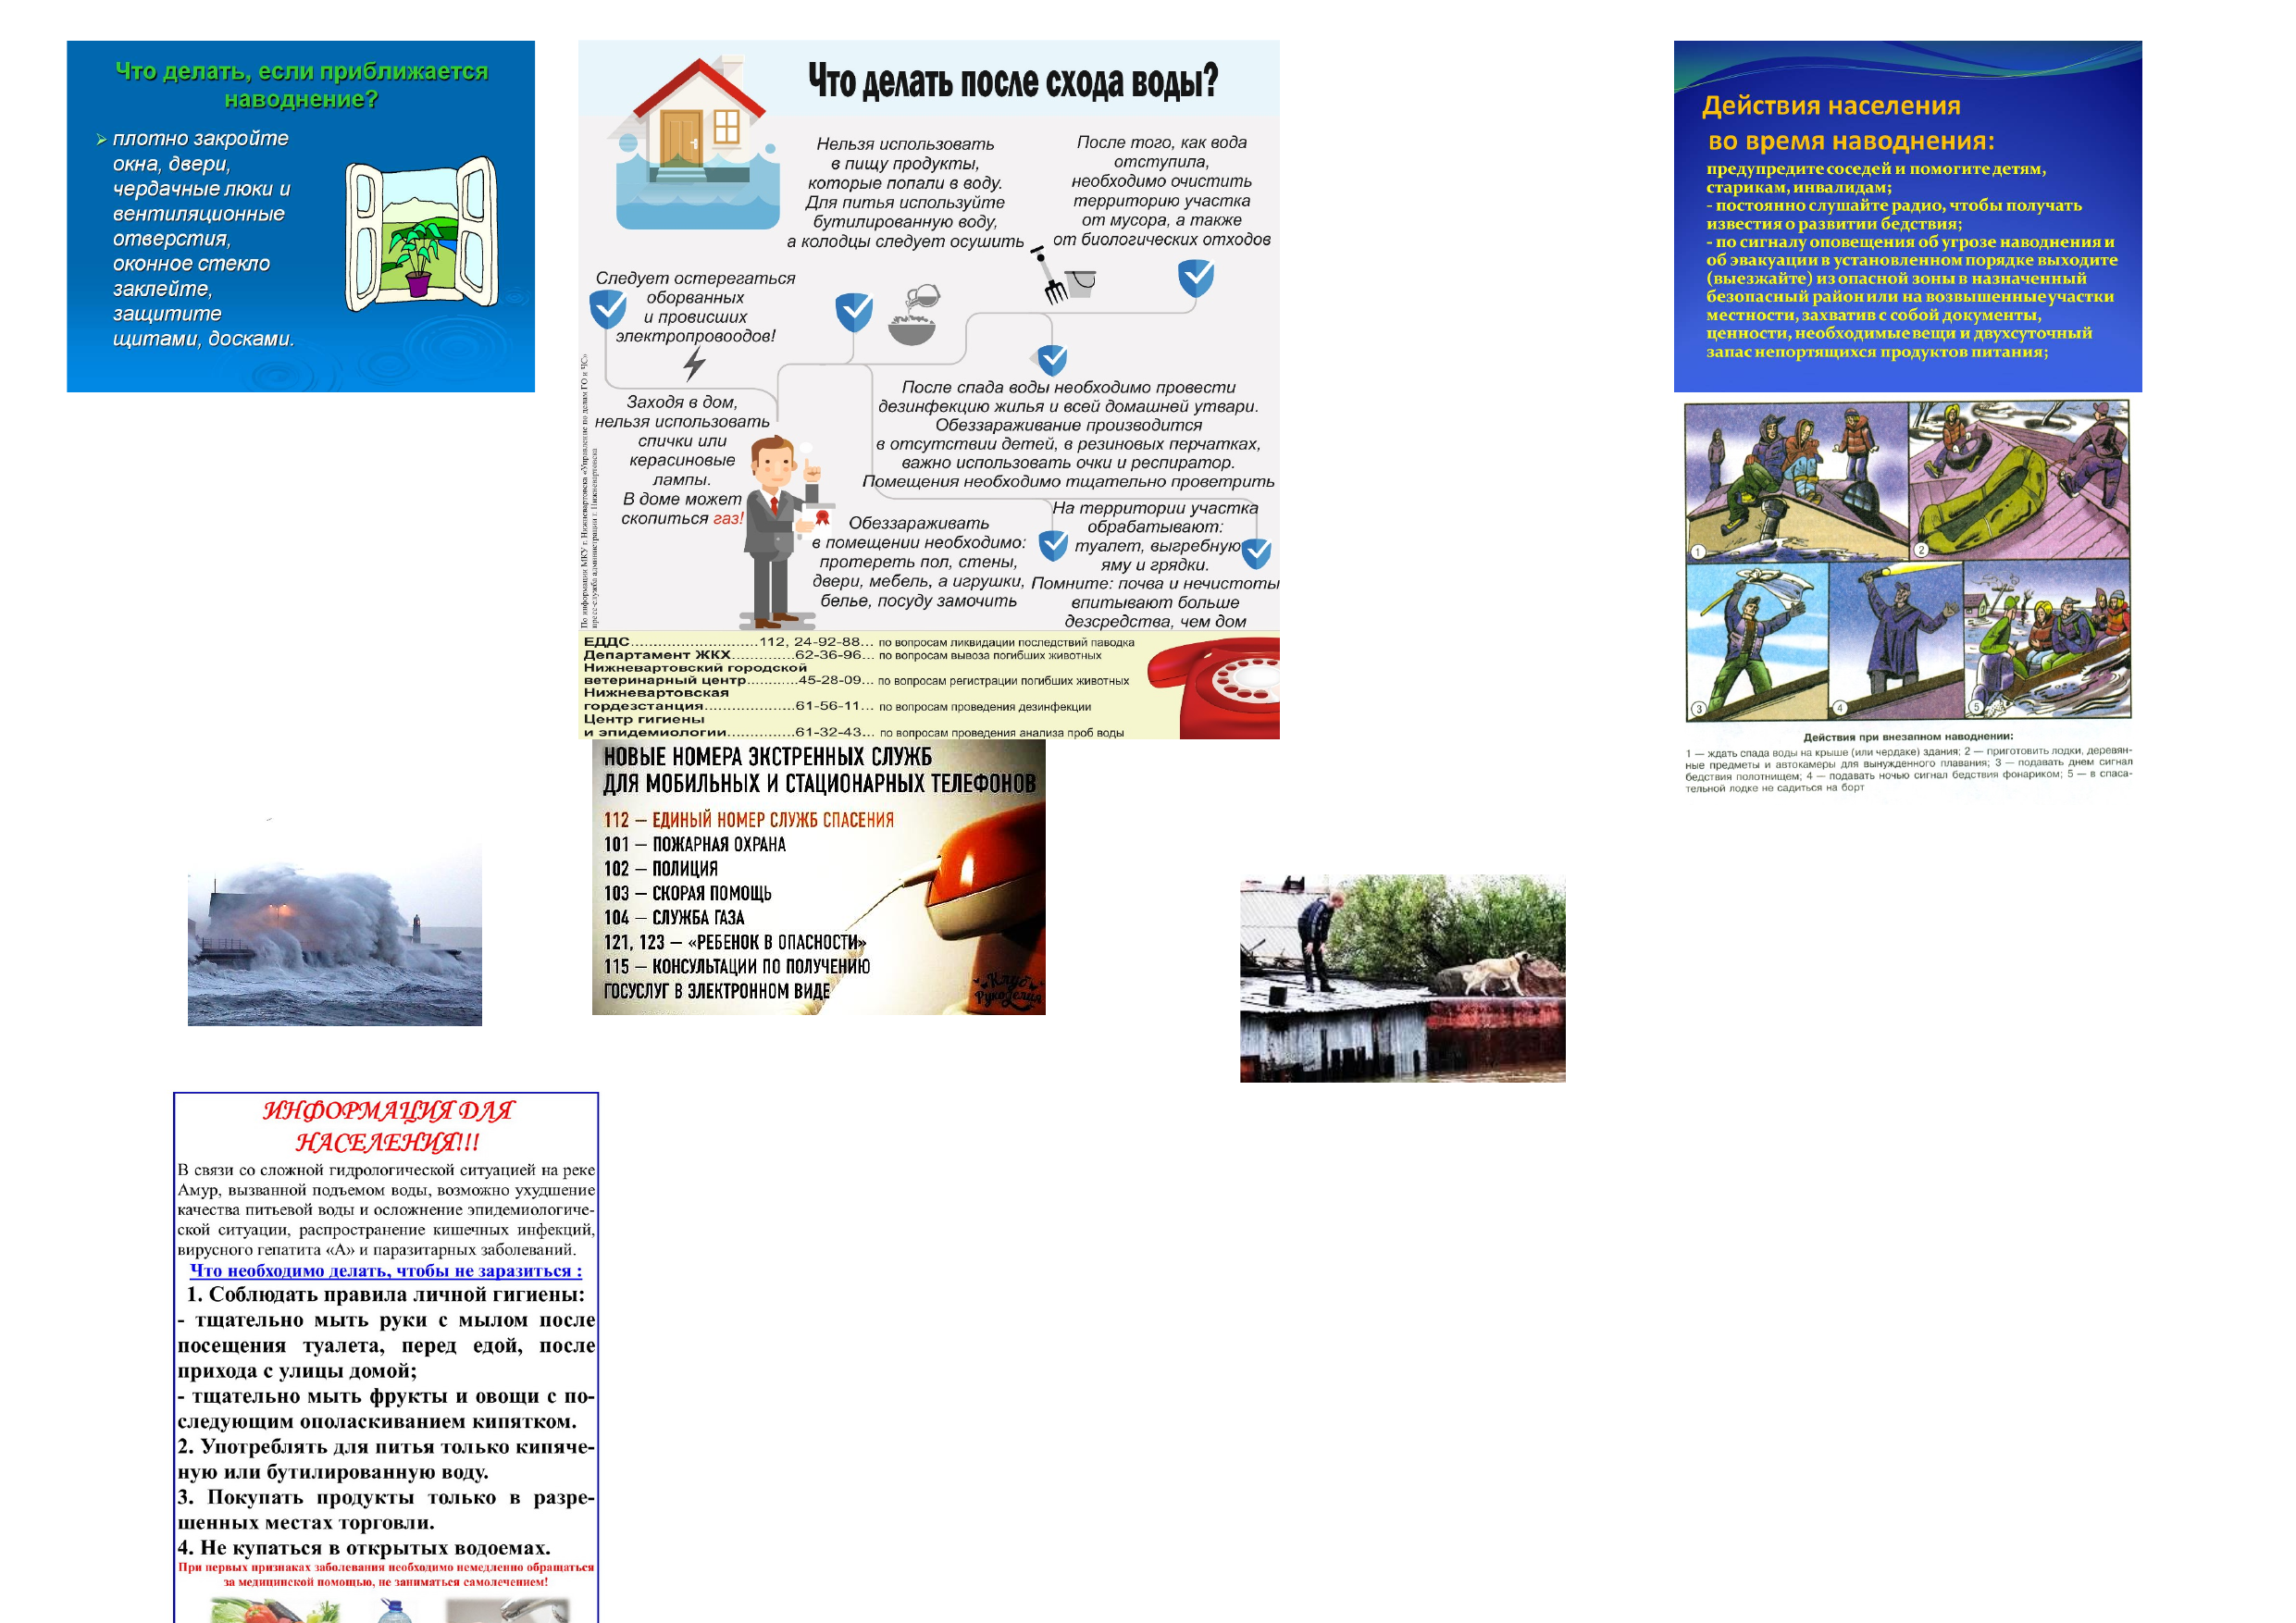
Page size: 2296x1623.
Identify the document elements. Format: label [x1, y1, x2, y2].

picture [577, 40, 1279, 1015]
picture [1240, 874, 1566, 1083]
picture [1674, 41, 2142, 392]
picture [188, 817, 482, 1026]
picture [1674, 395, 2142, 805]
picture [66, 41, 535, 392]
picture [153, 1061, 622, 1623]
